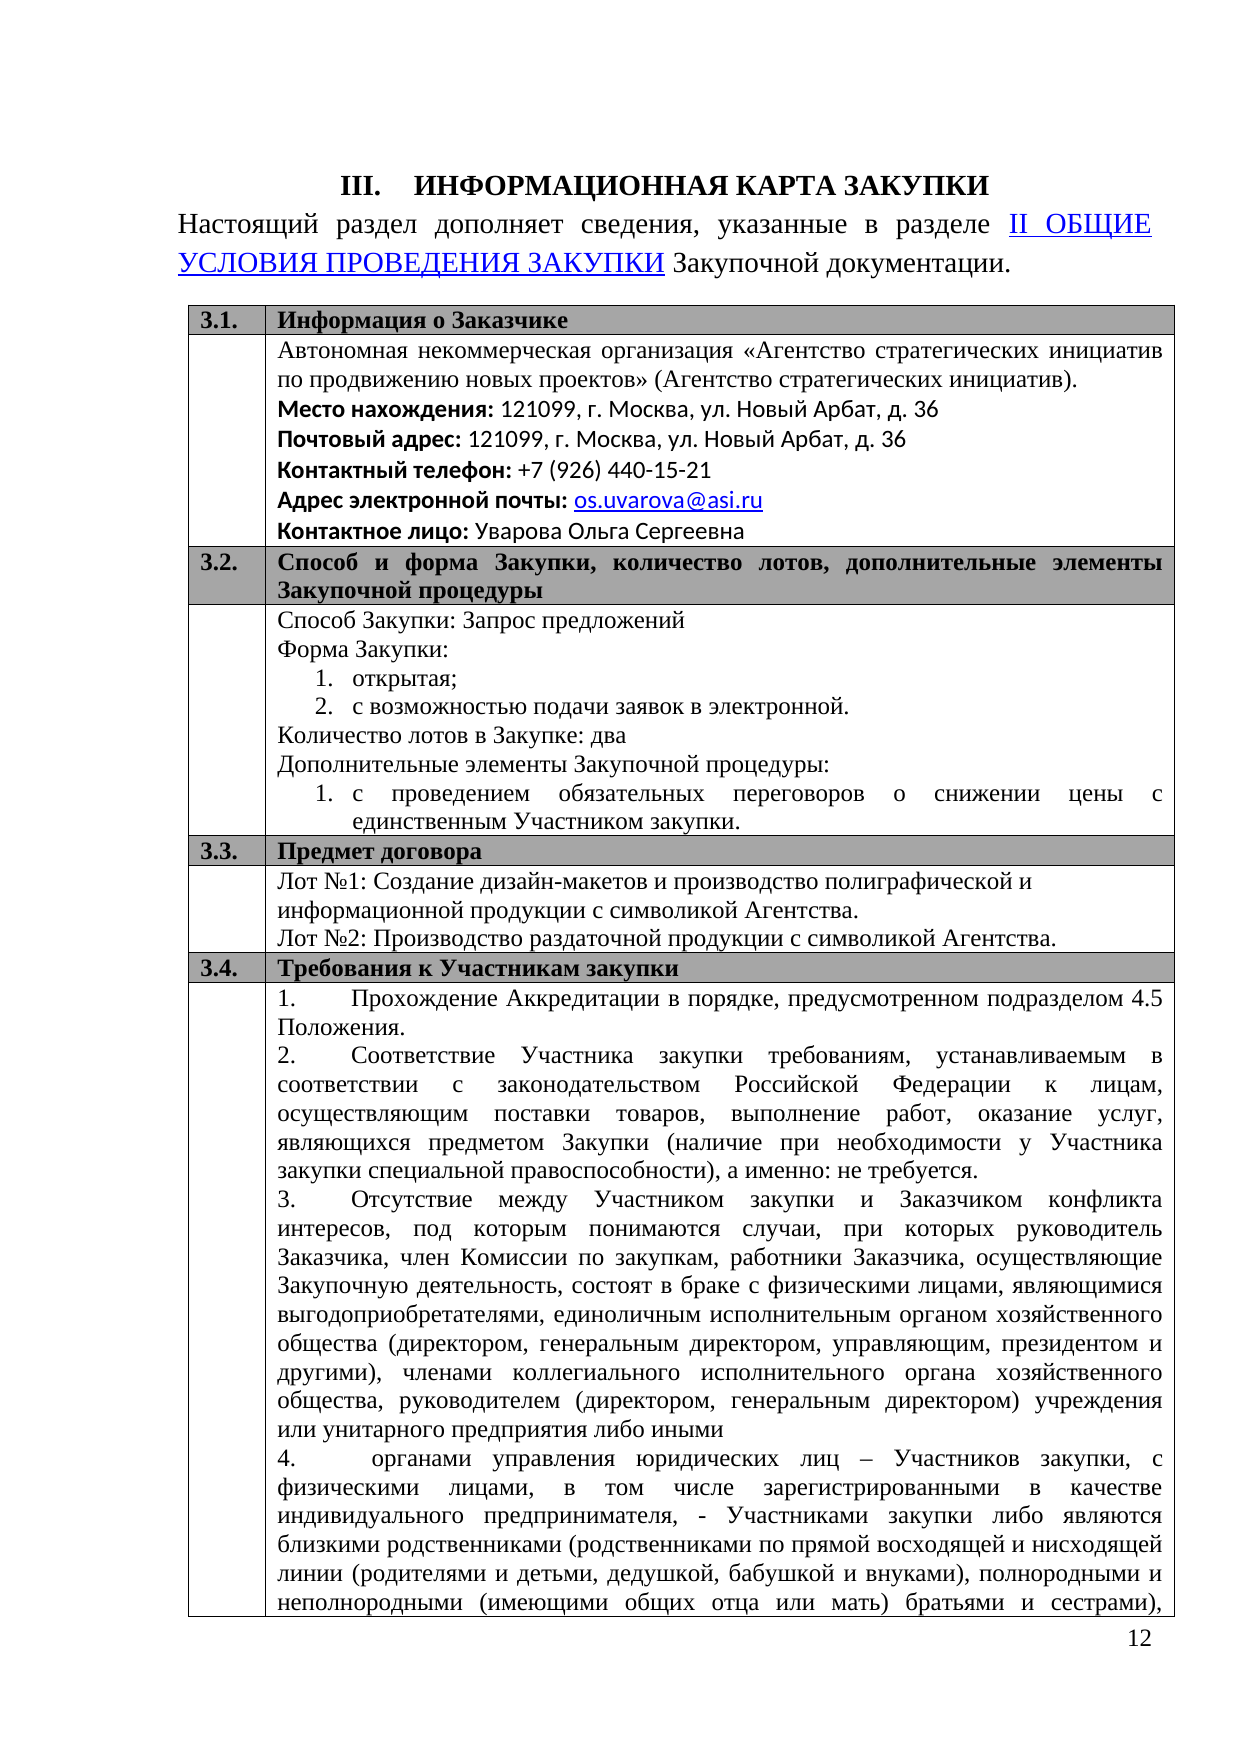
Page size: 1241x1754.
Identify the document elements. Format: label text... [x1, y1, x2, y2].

table_cell Требования к Участникам закупки [266, 953, 1174, 982]
text III. ИНФОРМАЦИОННАЯ КАРТА ЗАКУПКИ [177, 168, 1152, 202]
table_cell Способ и форма Закупки, количество лотов, дополнительные элементы Закупочной процедуры [266, 547, 1174, 604]
table_cell 3.3. [189, 836, 265, 865]
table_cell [266, 983, 1174, 1616]
table_cell Лот №1: Создание дизайн-макетов и производство полиграфической и информационной продукции с символикой Агентства. Лот №2: Производство раздаточной продукции с символикой Агентства. [266, 866, 1174, 952]
table_cell Способ Закупки: Запрос предложений Форма Закупки: открытая; с возможностью подачи заявок в электронной. Количество лотов в Закупке: два Дополнительные элементы Закупочной процедуры: с проведением обязательных переговоров о снижении цены с единственным Участником закупки. [266, 605, 1174, 835]
table_cell [189, 866, 265, 952]
table_cell Предмет договора [266, 836, 1174, 865]
table_cell [189, 335, 265, 546]
table_cell [189, 605, 265, 835]
table_header 3.1. [189, 306, 265, 334]
table_cell [189, 983, 265, 1616]
table_cell 3.4. [189, 953, 265, 982]
table_cell Автономная некоммерческая организация «Агентство стратегических инициатив по продвижению новых проектов» (Агентство стратегических инициатив). Место нахождения: 121099, г. Москва, ул. Новый Арбат, д. 36 Почтовый адрес: 121099, г. Москва, ул. Новый Арбат, д. 36 Контактный телефон: +7 (926) 440-15-21 Адрес электронной почты: os.uvarova@asi.ru Контактное лицо: Уварова Ольга Сергеевна [266, 335, 1174, 546]
table_cell 3.2. [189, 547, 265, 604]
table_header Информация о Заказчике [266, 306, 1174, 334]
text Настоящий раздел дополняет сведения, указанные в разделе II ОБЩИЕ УСЛОВИЯ ПРОВЕДЕНИЯ ЗАКУПКИ Закупочной документации. [177, 207, 1152, 279]
